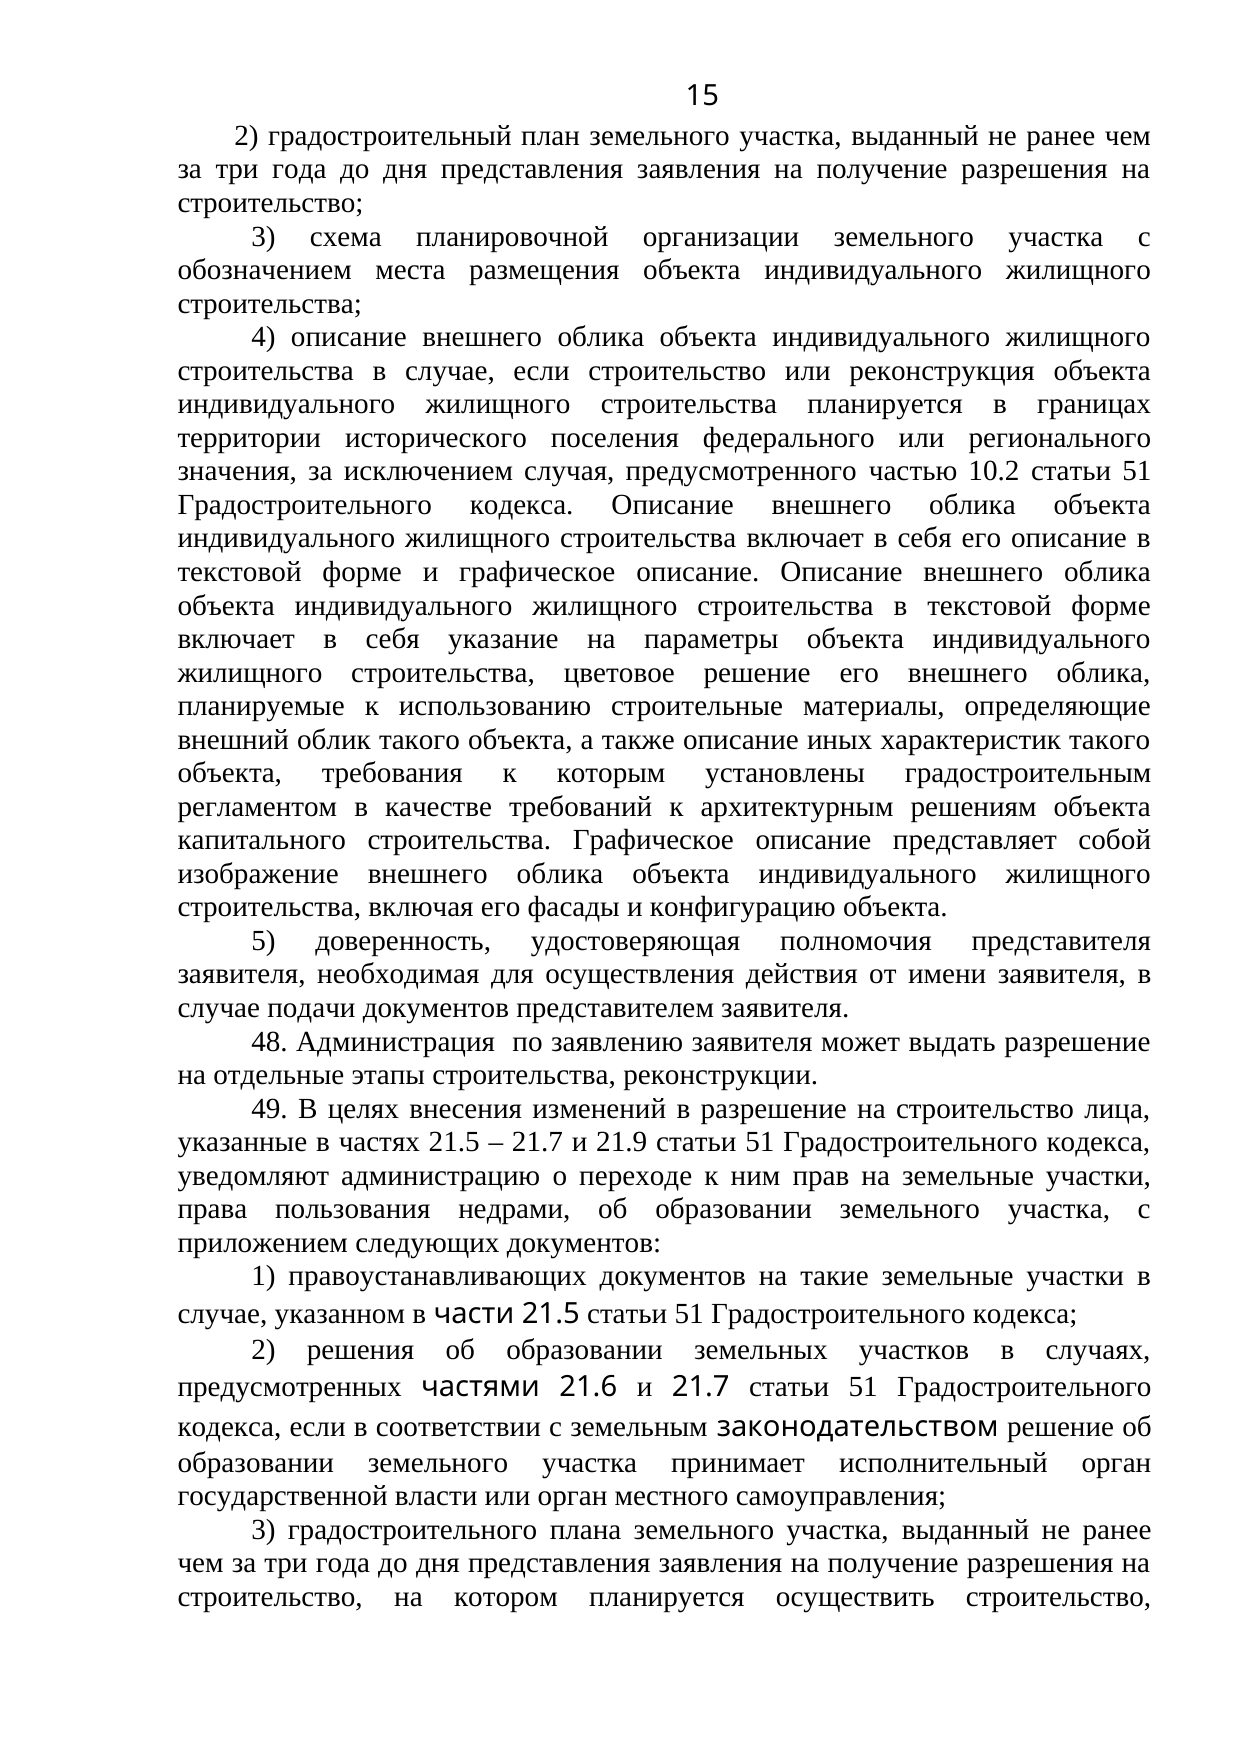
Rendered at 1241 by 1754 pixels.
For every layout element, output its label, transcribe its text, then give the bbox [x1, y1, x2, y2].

text 2) градостроительный план земельного участка, выданный не ранее чем за три года до дня представления заявления на получение разрешения на строительство; [177, 118, 1152, 219]
text 2) решения об образовании земельных участков в случаях, предусмотренных частями 21.6 и 21.7 статьи 51 Градостроительного кодекса, если в соответствии с земельным законодательством решение об образовании земельного участка принимает исполнительный орган государственной власти или орган местного самоуправления; [177, 1332, 1152, 1512]
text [177, 1512, 1152, 1612]
text 4) описание внешнего облика объекта индивидуального жилищного строительства в случае, если строительство или реконструкция объекта индивидуального жилищного строительства планируется в границах территории исторического поселения федерального или регионального значения, за исключением случая, предусмотренного частью 10.2 статьи 51 Градостроительного кодекса. Описание внешнего облика объекта индивидуального жилищного строительства включает в себя его описание в текстовой форме и графическое описание. Описание внешнего облика объекта индивидуального жилищного строительства в текстовой форме включает в себя указание на параметры объекта индивидуального жилищного строительства, цветовое решение его внешнего облика, планируемые к использованию строительные материалы, определяющие внешний облик такого объекта, а также описание иных характеристик такого объекта, требования к которым установлены градостроительным регламентом в качестве требований к архитектурным решениям объекта капитального строительства. Графическое описание представляет собой изображение внешнего облика объекта индивидуального жилищного строительства, включая его фасады и конфигурацию объекта. [177, 319, 1152, 923]
text 49. В целях внесения изменений в разрешение на строительство лица, указанные в частях 21.5 – 21.7 и 21.9 статьи 51 Градостроительного кодекса, уведомляют администрацию о переходе к ним прав на земельные участки, права пользования недрами, об образовании земельного участка, с приложением следующих документов: [177, 1091, 1152, 1258]
text 1) правоустанавливающих документов на такие земельные участки в случае, указанном в части 21.5 статьи 51 Градостроительного кодекса; [177, 1258, 1152, 1332]
text 48. Администрация по заявлению заявителя может выдать разрешение на отдельные этапы строительства, реконструкции. [177, 1024, 1152, 1091]
text 5) доверенность, удостоверяющая полномочия представителя заявителя, необходимая для осуществления действия от имени заявителя, в случае подачи документов представителем заявителя. [177, 923, 1152, 1024]
text 3) схема планировочной организации земельного участка с обозначением места размещения объекта индивидуального жилищного строительства; [177, 219, 1152, 319]
